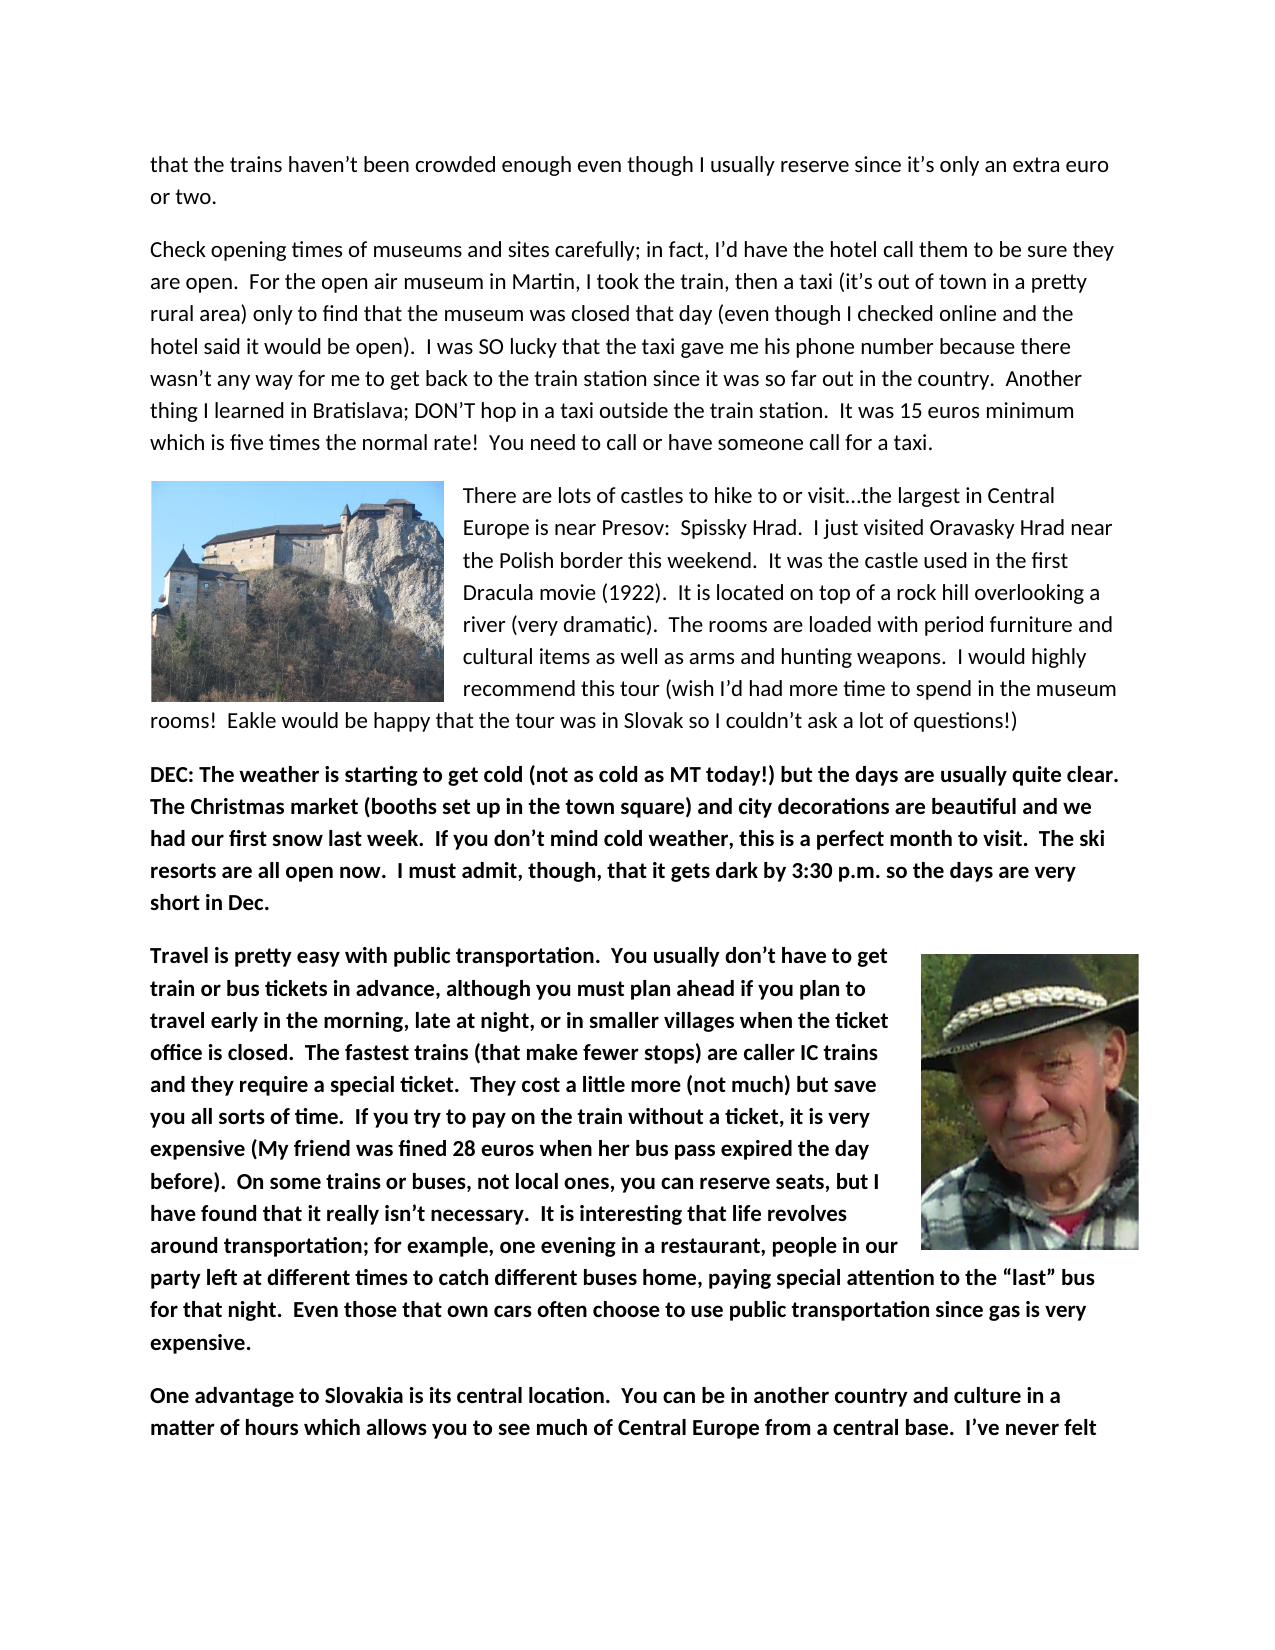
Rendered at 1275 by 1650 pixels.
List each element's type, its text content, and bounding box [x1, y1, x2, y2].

text Check opening times of museums and sites carefully; in fact, I’d have the hotel call them to be sure they are open. For the open air museum in Martin, I took the train, then a taxi (it’s out of town in a pretty rural area) only to find that the museum was closed that day (even though I checked online and the hotel said it would be open). I was SO lucky that the taxi gave me his phone number because there wasn’t any way for me to get back to the train station since it was so far out in the country. Another thing I learned in Bratislava; DON’T hop in a taxi outside the train station. It was 15 euros minimum which is five times the normal rate! You need to call or have someone call for a taxi. [150, 235, 1125, 456]
picture [919, 954, 1139, 1248]
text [150, 150, 1125, 210]
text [150, 1381, 1125, 1441]
picture [150, 481, 444, 701]
text DEC: The weather is starting to get cold (not as cold as MT today!) but the days are usually quite clear. The Christmas market (booths set up in the town square) and city decorations are beautiful and we had our first snow last week. If you don’t mind cold weather, this is a perfect month to visit. The ski resorts are all open now. I must admit, though, that it gets dark by 3:30 p.m. so the days are very short in Dec. [150, 760, 1125, 916]
text Travel is pretty easy with public transportation. You usually don’t have to get train or bus tickets in advance, although you must plan ahead if you plan to travel early in the morning, late at night, or in smaller villages when the ticket office is closed. The fastest trains (that make fewer stops) are caller IC trains and they require a special ticket. They cost a little more (not much) but save you all sorts of time. If you try to pay on the train without a ticket, it is very expensive (My friend was fined 28 euros when her bus pass expired the day before). On some trains or buses, not local ones, you can reserve seats, but I have found that it really isn’t necessary. It is interesting that life revolves around transportation; for example, one evening in a restaurant, people in our party left at different times to catch different buses home, paying special attention to the “last” bus for that night. Even those that own cars often choose to use public transportation since gas is very expensive. [150, 941, 1125, 1356]
